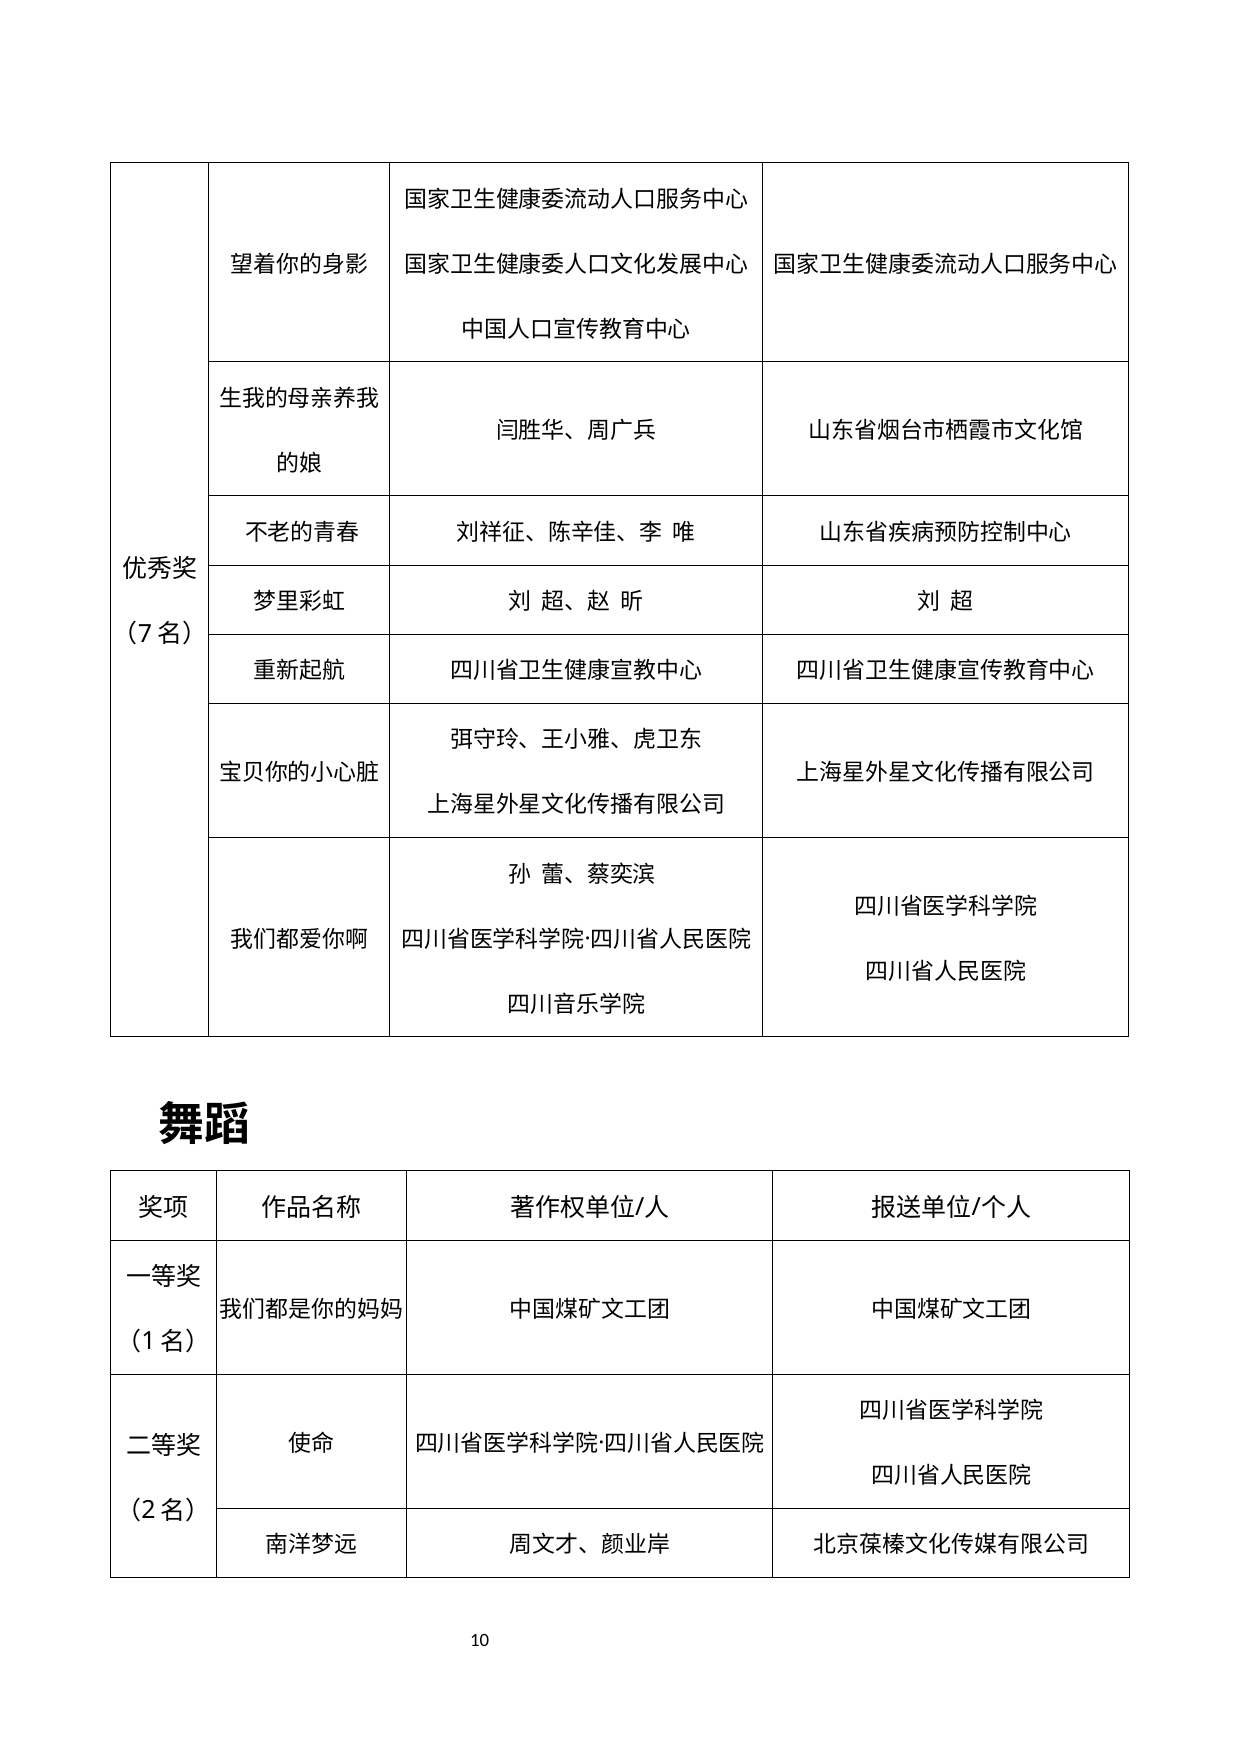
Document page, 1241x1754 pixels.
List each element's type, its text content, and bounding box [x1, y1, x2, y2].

table_cell 重新起航 [209, 635, 389, 703]
table_cell 刘 超 [763, 566, 1128, 634]
table_cell 南洋梦远 [217, 1509, 406, 1577]
table_cell 四川省卫生健康宣传教育中心 [763, 635, 1128, 703]
table_cell 作品名称 [217, 1171, 406, 1239]
table_cell 周文才、颜业岸 [407, 1509, 772, 1577]
table_cell 我们都爱你啊 [209, 838, 389, 1036]
table_cell 梦里彩虹 [209, 566, 389, 634]
table_cell 弭守玲、王小雅、虎卫东 上海星外星文化传播有限公司 [390, 704, 762, 837]
table_cell 二等奖 （2名） [111, 1375, 216, 1577]
table_cell 一等奖 （1名） [111, 1241, 216, 1374]
table_cell 中国煤矿文工团 [407, 1241, 772, 1374]
table_cell 四川省医学科学院·四川省人民医院 [407, 1375, 772, 1508]
table_cell 舞蹈 [111, 1037, 1129, 1170]
table_cell 北京葆榛文化传媒有限公司 [773, 1509, 1129, 1577]
table_cell 著作权单位/人 [407, 1171, 772, 1239]
table_cell 上海星外星文化传播有限公司 [763, 704, 1128, 837]
table_cell 报送单位/个人 [773, 1171, 1129, 1239]
table_cell 刘 超、赵 昕 [390, 566, 762, 634]
table_cell 使命 [217, 1375, 406, 1508]
table_cell 四川省卫生健康宣教中心 [390, 635, 762, 703]
table_cell 国家卫生健康委流动人口服务中心 国家卫生健康委人口文化发展中心 中国人口宣传教育中心 [390, 163, 762, 361]
table_cell 山东省烟台市栖霞市文化馆 [763, 362, 1128, 495]
table_cell 奖项 [111, 1171, 216, 1239]
table_cell 山东省疾病预防控制中心 [763, 496, 1128, 564]
table_cell 闫胜华、周广兵 [390, 362, 762, 495]
table_cell 我们都是你的妈妈 [217, 1241, 406, 1374]
table_cell 优秀奖 （7名） [111, 163, 208, 1036]
table_cell 宝贝你的小心脏 [209, 704, 389, 837]
table_cell 国家卫生健康委流动人口服务中心 [763, 163, 1128, 361]
table_cell 中国煤矿文工团 [773, 1241, 1129, 1374]
table_cell 生我的母亲养我的娘 [209, 362, 389, 495]
table_cell 望着你的身影 [209, 163, 389, 361]
table_cell 孙 蕾、蔡奕滨 四川省医学科学院·四川省人民医院 四川音乐学院 [390, 838, 762, 1036]
table_cell 四川省医学科学院 四川省人民医院 [763, 838, 1128, 1036]
table_cell 四川省医学科学院 四川省人民医院 [773, 1375, 1129, 1508]
table_cell 不老的青春 [209, 496, 389, 564]
table_cell 刘祥征、陈辛佳、李 唯 [390, 496, 762, 564]
